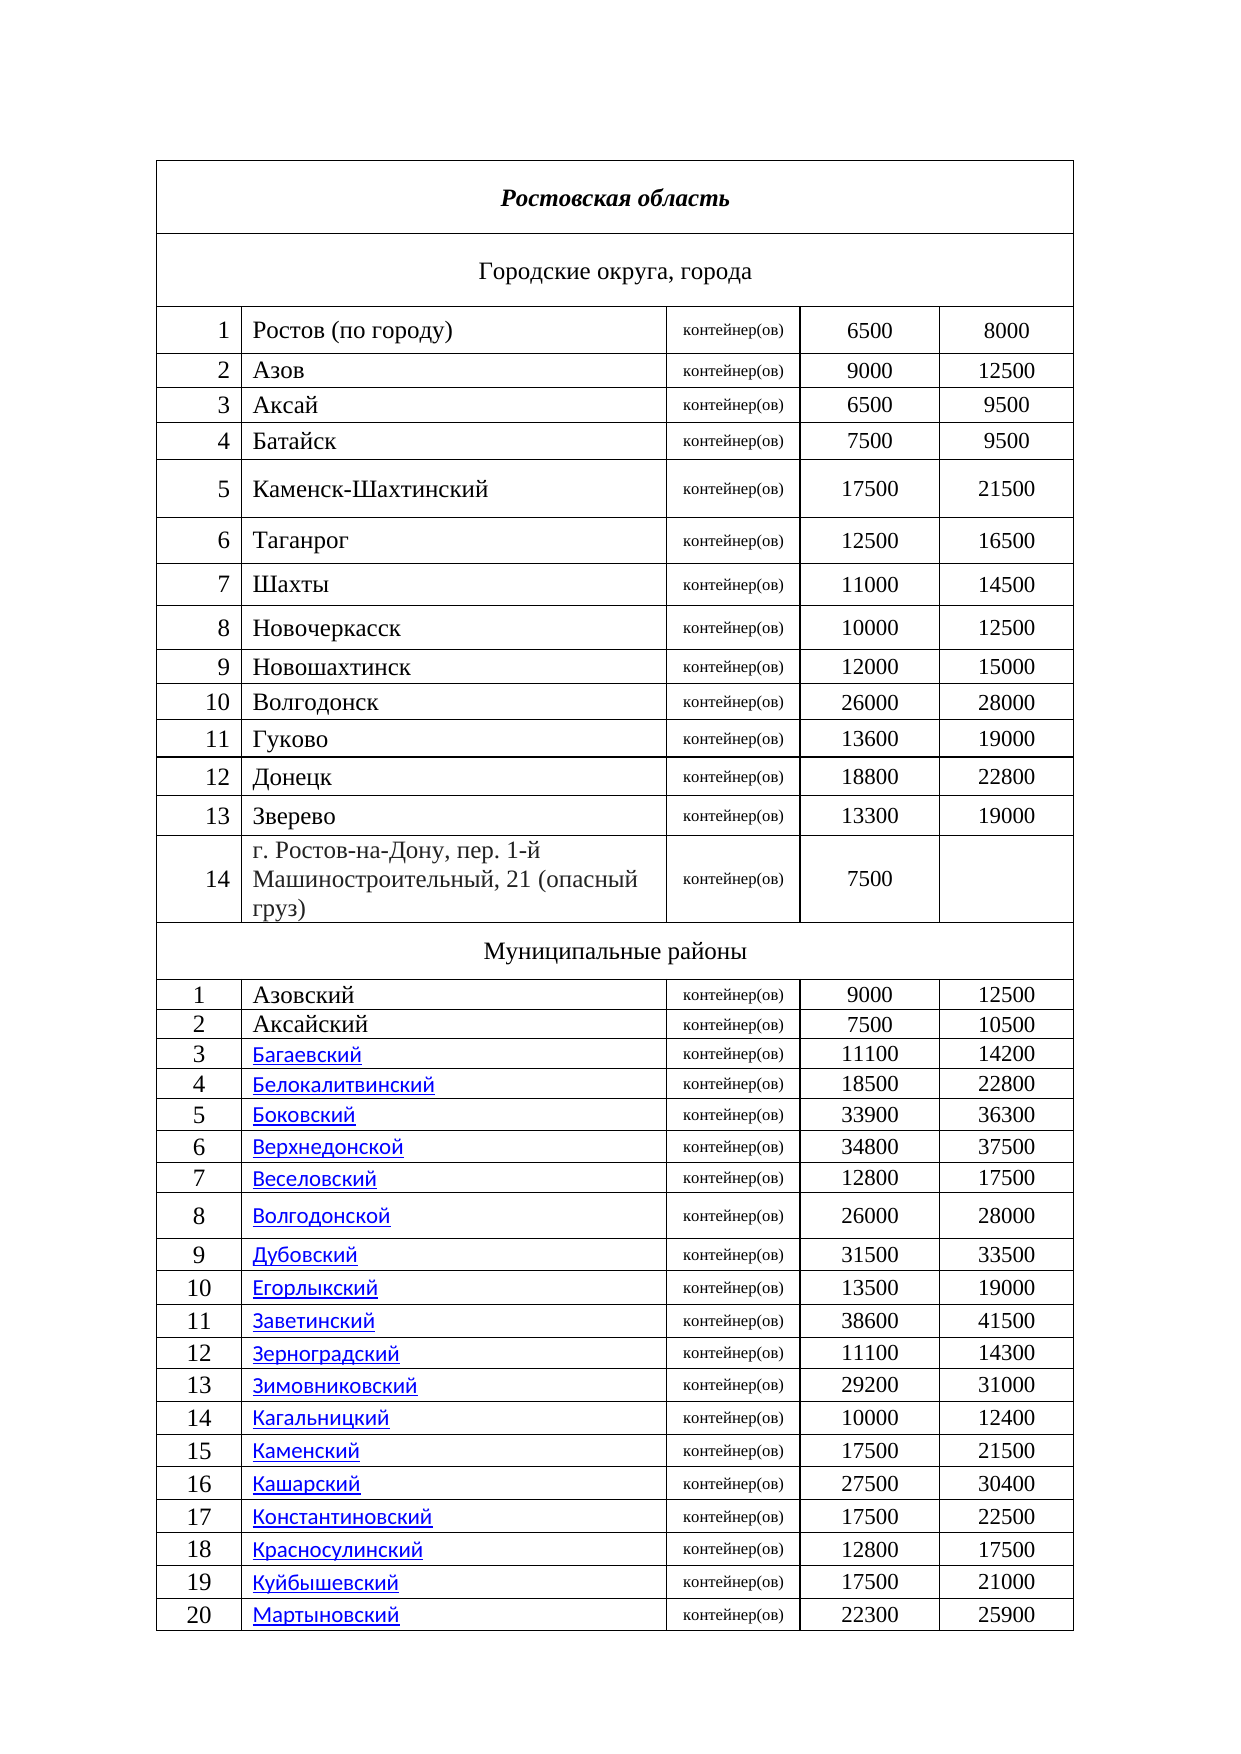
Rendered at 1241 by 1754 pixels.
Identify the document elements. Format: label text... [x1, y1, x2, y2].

table_cell 12500 [801, 518, 939, 562]
table_cell 1 [157, 307, 241, 352]
table_cell Константиновский [242, 1500, 666, 1532]
table_cell контейнер(ов) [667, 1193, 799, 1238]
table_cell 9 [157, 1239, 241, 1270]
table_cell 12800 [801, 1533, 939, 1565]
table_cell 19000 [940, 796, 1073, 834]
table_cell контейнер(ов) [667, 1402, 799, 1433]
table_cell контейнер(ов) [667, 388, 799, 422]
table_cell Городские округа, города [157, 234, 1073, 306]
table_cell контейнер(ов) [667, 684, 799, 719]
table_cell 25900 [940, 1599, 1073, 1630]
table_cell 15000 [940, 650, 1073, 683]
table_cell 13 [157, 1369, 241, 1401]
table_cell 4 [157, 1069, 241, 1098]
table_cell Волгодонск [242, 684, 666, 719]
table_cell Верхнедонской [242, 1131, 666, 1162]
table_cell 15 [157, 1435, 241, 1466]
table_cell 37500 [940, 1131, 1073, 1162]
table_cell Зерноградский [242, 1338, 666, 1368]
table_cell 13600 [801, 720, 939, 756]
table_cell 12000 [801, 650, 939, 683]
table_cell Дубовский [242, 1239, 666, 1270]
table_cell Батайск [242, 423, 666, 458]
table_cell 17500 [940, 1533, 1073, 1565]
table_cell Веселовский [242, 1163, 666, 1192]
table_cell 5 [157, 460, 241, 517]
table_cell 22500 [940, 1500, 1073, 1532]
table_cell Шахты [242, 564, 666, 604]
table_cell Муниципальные районы [157, 923, 1073, 979]
table_cell Мартыновский [242, 1599, 666, 1630]
table_cell Багаевский [242, 1039, 666, 1068]
table_cell контейнер(ов) [667, 423, 799, 458]
table_cell Азов [242, 354, 666, 387]
table_cell 6 [157, 1131, 241, 1162]
table_cell 21000 [940, 1566, 1073, 1597]
table_cell 7500 [801, 1010, 939, 1038]
table_cell 11000 [801, 564, 939, 604]
table_cell контейнер(ов) [667, 1435, 799, 1466]
table_cell Кашарский [242, 1467, 666, 1499]
table_cell контейнер(ов) [667, 1566, 799, 1597]
table_cell 10 [157, 684, 241, 719]
table_cell 22800 [940, 758, 1073, 795]
table_cell Каменск-Шахтинский [242, 460, 666, 517]
table_cell 8000 [940, 307, 1073, 352]
table_cell Красносулинский [242, 1533, 666, 1565]
table_cell Егорлыкский [242, 1271, 666, 1303]
table_cell 18800 [801, 758, 939, 795]
table_cell контейнер(ов) [667, 1369, 799, 1401]
table_cell 21500 [940, 460, 1073, 517]
table_cell 31000 [940, 1369, 1073, 1401]
table_cell 27500 [801, 1467, 939, 1499]
table_cell 10000 [801, 606, 939, 648]
table_cell контейнер(ов) [667, 1239, 799, 1270]
table_cell контейнер(ов) [667, 1500, 799, 1532]
table_cell Таганрог [242, 518, 666, 562]
table_cell контейнер(ов) [667, 1039, 799, 1068]
table_cell 11100 [801, 1338, 939, 1368]
table_cell 14300 [940, 1338, 1073, 1368]
table_cell 12800 [801, 1163, 939, 1192]
table_cell 11100 [801, 1039, 939, 1068]
table_cell г. Ростов-на-Дону, пер. 1-й Машиностроительный, 21 (опасный груз) [242, 836, 666, 922]
table_cell 6500 [801, 307, 939, 352]
table_cell 29200 [801, 1369, 939, 1401]
table_cell 7 [157, 564, 241, 604]
table_cell 19000 [940, 720, 1073, 756]
table_cell 16 [157, 1467, 241, 1499]
table_cell 7 [157, 1163, 241, 1192]
table_cell 17500 [801, 1500, 939, 1532]
table_cell контейнер(ов) [667, 1271, 799, 1303]
table_cell контейнер(ов) [667, 1069, 799, 1098]
table_cell 11 [157, 720, 241, 756]
table_cell контейнер(ов) [667, 518, 799, 562]
table_cell контейнер(ов) [667, 1467, 799, 1499]
table_cell 14 [157, 836, 241, 922]
table_cell 8 [157, 606, 241, 648]
table_cell контейнер(ов) [667, 650, 799, 683]
table_cell 9 [157, 650, 241, 683]
table_cell 14500 [940, 564, 1073, 604]
table_cell контейнер(ов) [667, 1305, 799, 1337]
table_cell 12500 [940, 606, 1073, 648]
table_cell 11 [157, 1305, 241, 1337]
table_cell 22800 [940, 1069, 1073, 1098]
table_cell 16500 [940, 518, 1073, 562]
table_cell контейнер(ов) [667, 796, 799, 834]
table_cell 30400 [940, 1467, 1073, 1499]
table_cell Азовский [242, 980, 666, 1008]
table_cell 10 [157, 1271, 241, 1303]
table_cell Каменский [242, 1435, 666, 1466]
table_cell 9000 [801, 354, 939, 387]
table_cell контейнер(ов) [667, 1338, 799, 1368]
table_cell 14 [157, 1402, 241, 1433]
table_cell 12400 [940, 1402, 1073, 1433]
table_cell 4 [157, 423, 241, 458]
table_cell 12 [157, 1338, 241, 1368]
table_cell 13 [157, 796, 241, 834]
table_cell Новошахтинск [242, 650, 666, 683]
table_cell 13500 [801, 1271, 939, 1303]
table_cell 9000 [801, 980, 939, 1008]
table_cell Гуково [242, 720, 666, 756]
table_cell 28000 [940, 684, 1073, 719]
table_cell 33500 [940, 1239, 1073, 1270]
table_cell 9500 [940, 388, 1073, 422]
table_cell 34800 [801, 1131, 939, 1162]
table_cell 26000 [801, 1193, 939, 1238]
table_cell Аксайский [242, 1010, 666, 1038]
table_cell контейнер(ов) [667, 980, 799, 1008]
table_cell 36300 [940, 1099, 1073, 1130]
table_cell 28000 [940, 1193, 1073, 1238]
table_cell 19000 [940, 1271, 1073, 1303]
table_cell контейнер(ов) [667, 836, 799, 922]
table_cell 12 [157, 758, 241, 795]
table_cell Заветинский [242, 1305, 666, 1337]
table_cell 3 [157, 1039, 241, 1068]
table_cell контейнер(ов) [667, 354, 799, 387]
table_cell Зимовниковский [242, 1369, 666, 1401]
table_cell 1 [157, 980, 241, 1008]
table_cell 17500 [801, 1435, 939, 1466]
table_cell 17500 [940, 1163, 1073, 1192]
table_cell 38600 [801, 1305, 939, 1337]
table_cell 10000 [801, 1402, 939, 1433]
table_cell 20 [157, 1599, 241, 1630]
table_cell 33900 [801, 1099, 939, 1130]
table_cell 22300 [801, 1599, 939, 1630]
table_cell 12500 [940, 980, 1073, 1008]
table_cell Донецк [242, 758, 666, 795]
table_cell 17500 [801, 460, 939, 517]
table_cell контейнер(ов) [667, 564, 799, 604]
table_cell 2 [157, 354, 241, 387]
table_cell 9500 [940, 423, 1073, 458]
table_cell 18500 [801, 1069, 939, 1098]
table_cell Зверево [242, 796, 666, 834]
table_cell контейнер(ов) [667, 1533, 799, 1565]
table_cell 2 [157, 1010, 241, 1038]
table_cell Ростовская область [157, 161, 1073, 233]
table_cell 8 [157, 1193, 241, 1238]
table_cell контейнер(ов) [667, 1163, 799, 1192]
table_cell 21500 [940, 1435, 1073, 1466]
table_cell контейнер(ов) [667, 460, 799, 517]
table_cell 13300 [801, 796, 939, 834]
table_cell 18 [157, 1533, 241, 1565]
table_cell Волгодонской [242, 1193, 666, 1238]
table_cell контейнер(ов) [667, 307, 799, 352]
table_cell Ростов (по городу) [242, 307, 666, 352]
table_cell 31500 [801, 1239, 939, 1270]
table_cell 7500 [801, 836, 939, 922]
table_cell 10500 [940, 1010, 1073, 1038]
table_cell контейнер(ов) [667, 758, 799, 795]
table_cell 6 [157, 518, 241, 562]
table_cell 7500 [801, 423, 939, 458]
table_cell Боковский [242, 1099, 666, 1130]
table_cell Новочеркасск [242, 606, 666, 648]
table_cell 17 [157, 1500, 241, 1532]
table_cell 26000 [801, 684, 939, 719]
table_cell [940, 836, 1073, 922]
table_cell Аксай [242, 388, 666, 422]
table_cell 3 [157, 388, 241, 422]
table_cell Куйбышевский [242, 1566, 666, 1597]
table_cell контейнер(ов) [667, 1099, 799, 1130]
table_cell контейнер(ов) [667, 720, 799, 756]
table_cell 17500 [801, 1566, 939, 1597]
table_cell контейнер(ов) [667, 1010, 799, 1038]
table_cell 5 [157, 1099, 241, 1130]
table_cell Белокалитвинский [242, 1069, 666, 1098]
table_cell 19 [157, 1566, 241, 1597]
table_cell 6500 [801, 388, 939, 422]
table_cell 14200 [940, 1039, 1073, 1068]
table_cell контейнер(ов) [667, 606, 799, 648]
table_cell Кагальницкий [242, 1402, 666, 1433]
table_cell 41500 [940, 1305, 1073, 1337]
table_cell контейнер(ов) [667, 1131, 799, 1162]
table_cell контейнер(ов) [667, 1599, 799, 1630]
table_cell 12500 [940, 354, 1073, 387]
